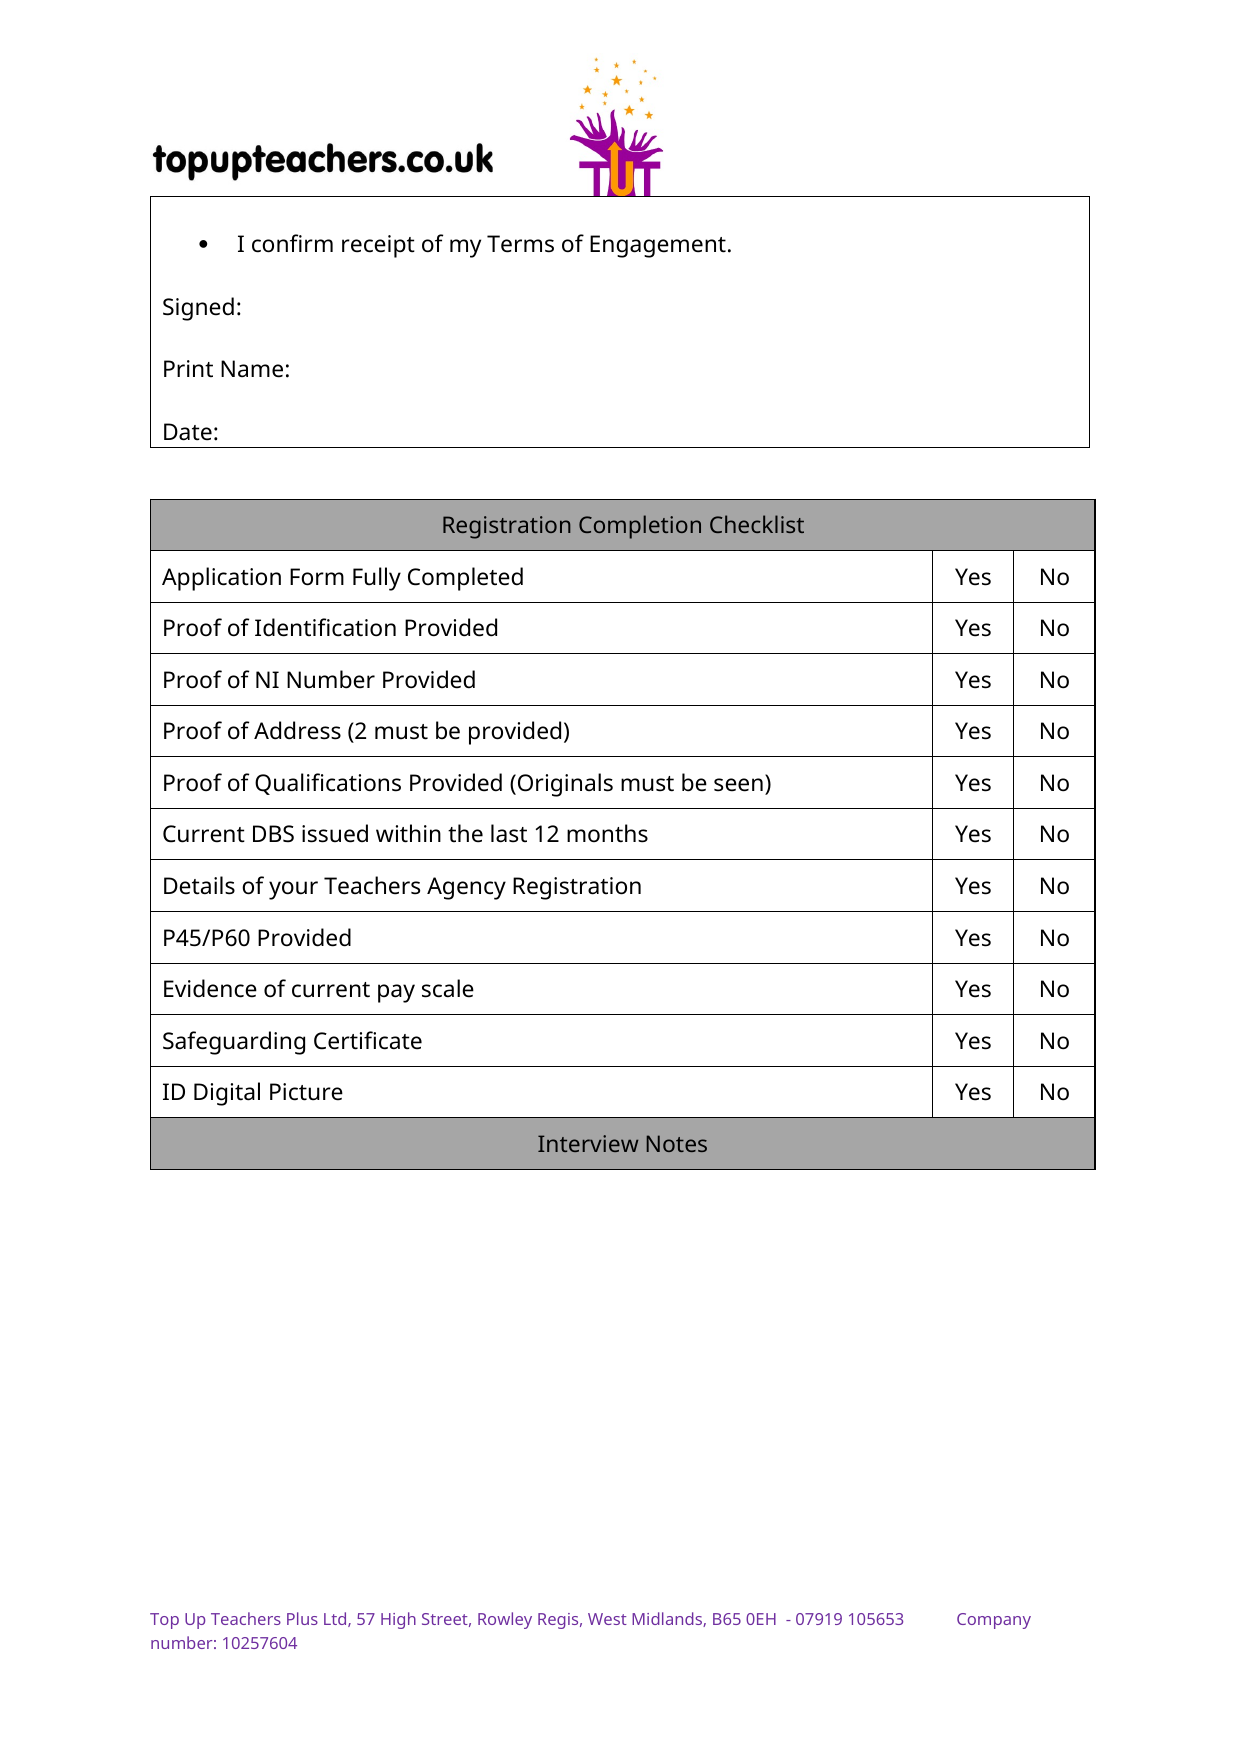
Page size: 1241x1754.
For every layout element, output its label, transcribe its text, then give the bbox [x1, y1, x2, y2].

table_cell Yes [933, 757, 1013, 808]
table_cell Proof of Qualifications Provided (Originals must be seen) [151, 757, 932, 808]
table_cell No [1014, 860, 1094, 911]
table_cell Proof of NI Number Provided [151, 654, 932, 705]
table_cell Yes [933, 860, 1013, 911]
table_cell Evidence of current pay scale [151, 964, 932, 1014]
table_cell Yes [933, 1067, 1013, 1117]
table_cell No [1014, 809, 1094, 859]
table_cell ID Digital Picture [151, 1067, 932, 1117]
table_cell Proof of Identification Provided [151, 603, 932, 653]
table_cell Proof of Address (2 must be provided) [151, 706, 932, 756]
table_cell Yes [933, 551, 1013, 602]
table_cell No [1014, 706, 1094, 756]
table_cell Yes [933, 1015, 1013, 1066]
table_cell Yes [933, 964, 1013, 1014]
table_cell No [1014, 603, 1094, 653]
table_cell No [1014, 964, 1094, 1014]
table_cell Safeguarding Certificate [151, 1015, 932, 1066]
table_cell Yes [933, 654, 1013, 705]
table_header Registration Completion Checklist [151, 500, 1094, 550]
table_cell Interview Notes [151, 1118, 1094, 1169]
table_cell No [1014, 912, 1094, 962]
table_cell Yes [933, 603, 1013, 653]
table_cell No [1014, 1067, 1094, 1117]
table_cell Yes [933, 706, 1013, 756]
table_cell No [1014, 654, 1094, 705]
table_cell Details of your Teachers Agency Registration [151, 860, 932, 911]
table_cell No [1014, 1015, 1094, 1066]
table_cell Application Form Fully Completed [151, 551, 932, 602]
table_cell No [1014, 757, 1094, 808]
table_cell No [1014, 551, 1094, 602]
table_cell P45/P60 Provided [151, 912, 932, 962]
picture [561, 53, 679, 196]
table_cell Yes [933, 809, 1013, 859]
table_cell Yes [933, 912, 1013, 962]
picture [150, 141, 493, 196]
table_cell Current DBS issued within the last 12 months [151, 809, 932, 859]
